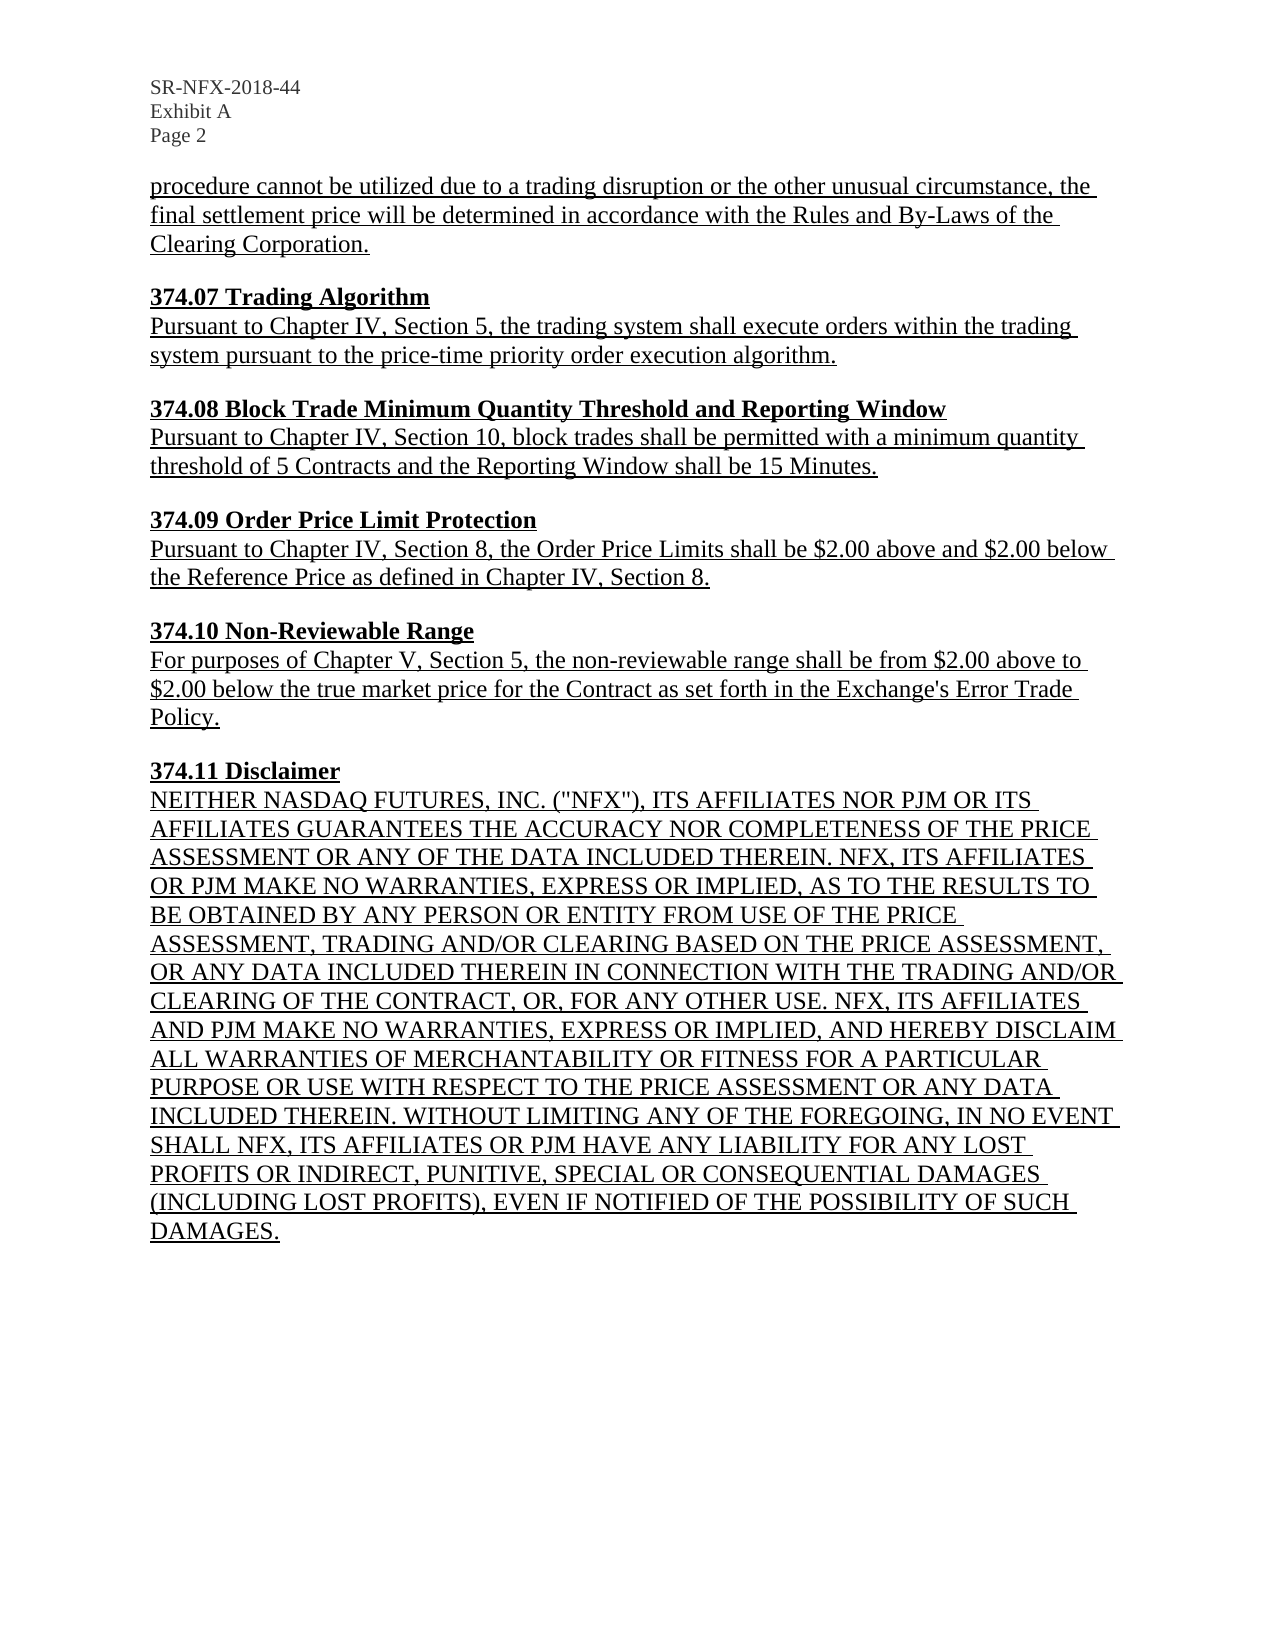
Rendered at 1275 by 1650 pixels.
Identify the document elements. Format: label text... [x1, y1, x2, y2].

text 374.07 Trading Algorithm [150, 282, 1125, 311]
text 374.10 Non-Reviewable Range [150, 616, 1125, 645]
text NEITHER NASDAQ FUTURES, INC. ("NFX"), ITS AFFILIATES NOR PJM OR ITS AFFILIATES GUARANTEES THE ACCURACY NOR COMPLETENESS OF THE PRICE ASSESSMENT OR ANY OF THE DATA INCLUDED THEREIN. NFX, ITS AFFILIATES OR PJM MAKE NO WARRANTIES, EXPRESS OR IMPLIED, AS TO THE RESULTS TO BE OBTAINED BY ANY PERSON OR ENTITY FROM USE OF THE PRICE ASSESSMENT, TRADING AND/OR CLEARING BASED ON THE PRICE ASSESSMENT, OR ANY DATA INCLUDED THEREIN IN CONNECTION WITH THE TRADING AND/OR CLEARING OF THE CONTRACT, OR, FOR ANY OTHER USE. NFX, ITS AFFILIATES AND PJM MAKE NO WARRANTIES, EXPRESS OR IMPLIED, AND HEREBY DISCLAIM ALL WARRANTIES OF MERCHANTABILITY OR FITNESS FOR A PARTICULAR PURPOSE OR USE WITH RESPECT TO THE PRICE ASSESSMENT OR ANY DATA INCLUDED THEREIN. WITHOUT LIMITING ANY OF THE FOREGOING, IN NO EVENT SHALL NFX, ITS AFFILIATES OR PJM HAVE ANY LIABILITY FOR ANY LOST PROFITS OR INDIRECT, PUNITIVE, SPECIAL OR CONSEQUENTIAL DAMAGES (INCLUDING LOST PROFITS), EVEN IF NOTIFIED OF THE POSSIBILITY OF SUCH DAMAGES. [150, 785, 1125, 1245]
text For purposes of Chapter V, Section 5, the non-reviewable range shall be from $2.00 above to $2.00 below the true market price for the Contract as set forth in the Exchange's Error Trade Policy. [150, 645, 1125, 731]
text 374.11 Disclaimer [150, 756, 1125, 785]
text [150, 171, 1125, 257]
text Pursuant to Chapter IV, Section 8, the Order Price Limits shall be $2.00 above and $2.00 below the Reference Price as defined in Chapter IV, Section 8. [150, 534, 1125, 591]
text 374.09 Order Price Limit Protection [150, 505, 1125, 534]
text 374.08 Block Trade Minimum Quantity Threshold and Reporting Window [150, 394, 1125, 422]
text Pursuant to Chapter IV, Section 10, block trades shall be permitted with a minimum quantity threshold of 5 Contracts and the Reporting Window shall be 15 Minutes. [150, 422, 1125, 480]
text Pursuant to Chapter IV, Section 5, the trading system shall execute orders within the trading system pursuant to the price-time priority order execution algorithm. [150, 311, 1125, 369]
